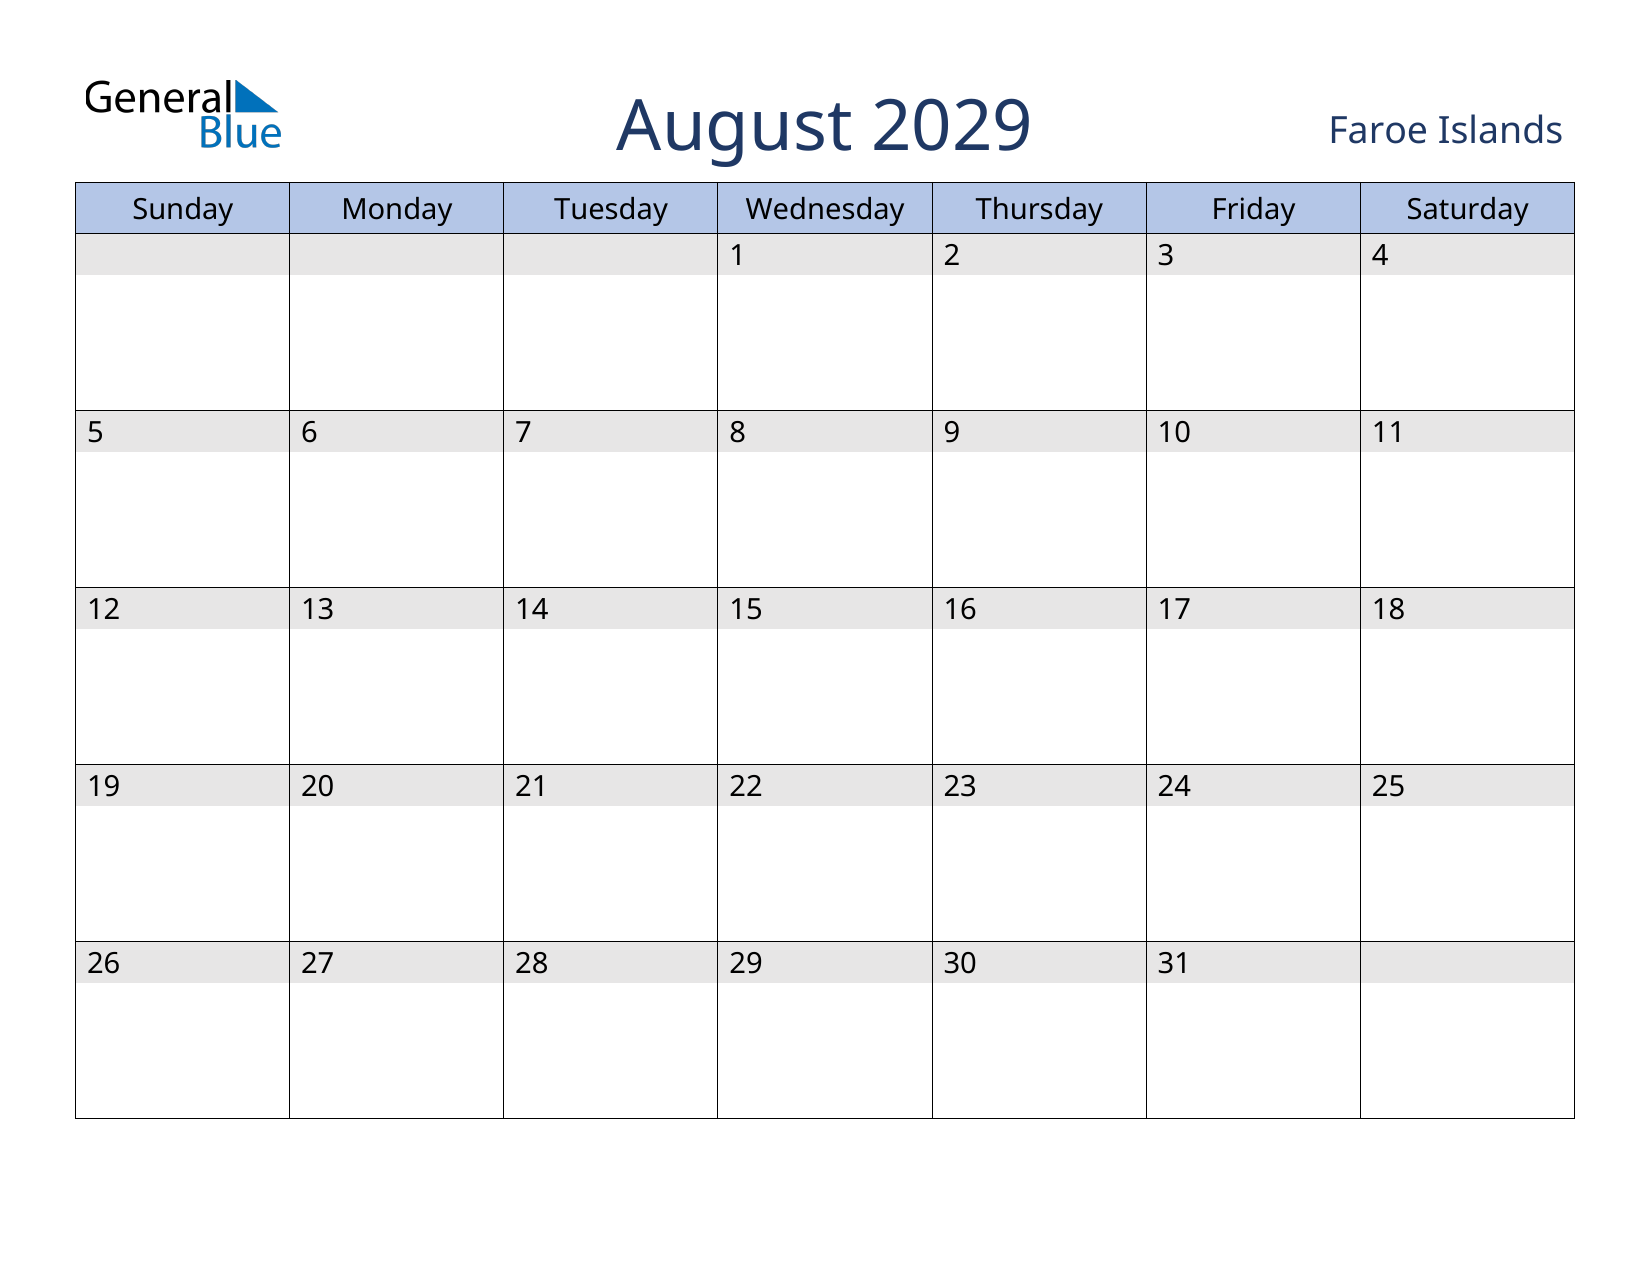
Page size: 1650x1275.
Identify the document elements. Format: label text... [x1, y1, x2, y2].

table_cell [504, 629, 717, 764]
table_cell [718, 452, 932, 587]
table_cell [290, 983, 503, 1118]
table_cell 6 [290, 411, 503, 452]
table_cell 12 [76, 588, 289, 629]
table_cell [1147, 629, 1360, 764]
table_cell [1361, 806, 1574, 941]
table_cell [1361, 983, 1574, 1118]
table_cell 18 [1361, 588, 1574, 629]
table_cell 26 [76, 942, 289, 983]
table_cell [76, 629, 289, 764]
table_cell [1147, 983, 1360, 1118]
table_cell [718, 983, 932, 1118]
table_cell [1147, 452, 1360, 587]
table_cell [504, 452, 717, 587]
table_cell [290, 806, 503, 941]
table_cell Wednesday [718, 183, 932, 233]
table_cell [76, 234, 289, 275]
table_cell [1147, 275, 1360, 410]
table_cell [290, 452, 503, 587]
table_cell 1 [718, 234, 932, 275]
table_cell [290, 234, 503, 275]
table_cell [1361, 275, 1574, 410]
table_cell [933, 983, 1146, 1118]
table_cell [718, 629, 932, 764]
table_cell [290, 629, 503, 764]
table_cell 22 [718, 765, 932, 806]
table_cell [504, 275, 717, 410]
table_cell 9 [933, 411, 1146, 452]
table_cell [290, 275, 503, 410]
table_cell Thursday [933, 183, 1146, 233]
table_cell [1147, 806, 1360, 941]
table_cell 31 [1147, 942, 1360, 983]
table_cell 11 [1361, 411, 1574, 452]
table_cell Tuesday [504, 183, 717, 233]
table_cell 3 [1147, 234, 1360, 275]
table_cell [76, 983, 289, 1118]
table_cell [718, 275, 932, 410]
table_cell [933, 275, 1146, 410]
table_cell 30 [933, 942, 1146, 983]
picture [86, 80, 281, 148]
table_cell 14 [504, 588, 717, 629]
table_cell [1361, 629, 1574, 764]
table_cell 13 [290, 588, 503, 629]
table_cell [76, 806, 289, 941]
table_cell 23 [933, 765, 1146, 806]
table_cell 19 [76, 765, 289, 806]
table_cell 20 [290, 765, 503, 806]
table_cell Friday [1147, 183, 1360, 233]
table_cell 10 [1147, 411, 1360, 452]
table_cell [504, 234, 717, 275]
table_cell 17 [1147, 588, 1360, 629]
table_cell [718, 806, 932, 941]
table_cell [504, 806, 717, 941]
table_cell 2 [933, 234, 1146, 275]
table_cell [76, 452, 289, 587]
table_cell 29 [718, 942, 932, 983]
table_cell 25 [1361, 765, 1574, 806]
table_cell Sunday [76, 183, 289, 233]
table_cell 4 [1361, 234, 1574, 275]
table_cell [76, 275, 289, 410]
table_cell [504, 983, 717, 1118]
table_cell 16 [933, 588, 1146, 629]
table_cell 28 [504, 942, 717, 983]
table_cell [933, 629, 1146, 764]
table_cell [1361, 942, 1574, 983]
table_cell 5 [76, 411, 289, 452]
table_cell 21 [504, 765, 717, 806]
table_cell [1361, 452, 1574, 587]
table_header Faroe Islands [1146, 75, 1574, 182]
table_cell [933, 806, 1146, 941]
table_cell 24 [1147, 765, 1360, 806]
table_cell Saturday [1361, 183, 1574, 233]
table_header August 2029 [504, 75, 1146, 182]
table_cell 15 [718, 588, 932, 629]
table_cell [933, 452, 1146, 587]
table_cell 7 [504, 411, 717, 452]
table_cell Monday [290, 183, 503, 233]
table_cell 8 [718, 411, 932, 452]
table_cell 27 [290, 942, 503, 983]
table_header [76, 75, 503, 182]
